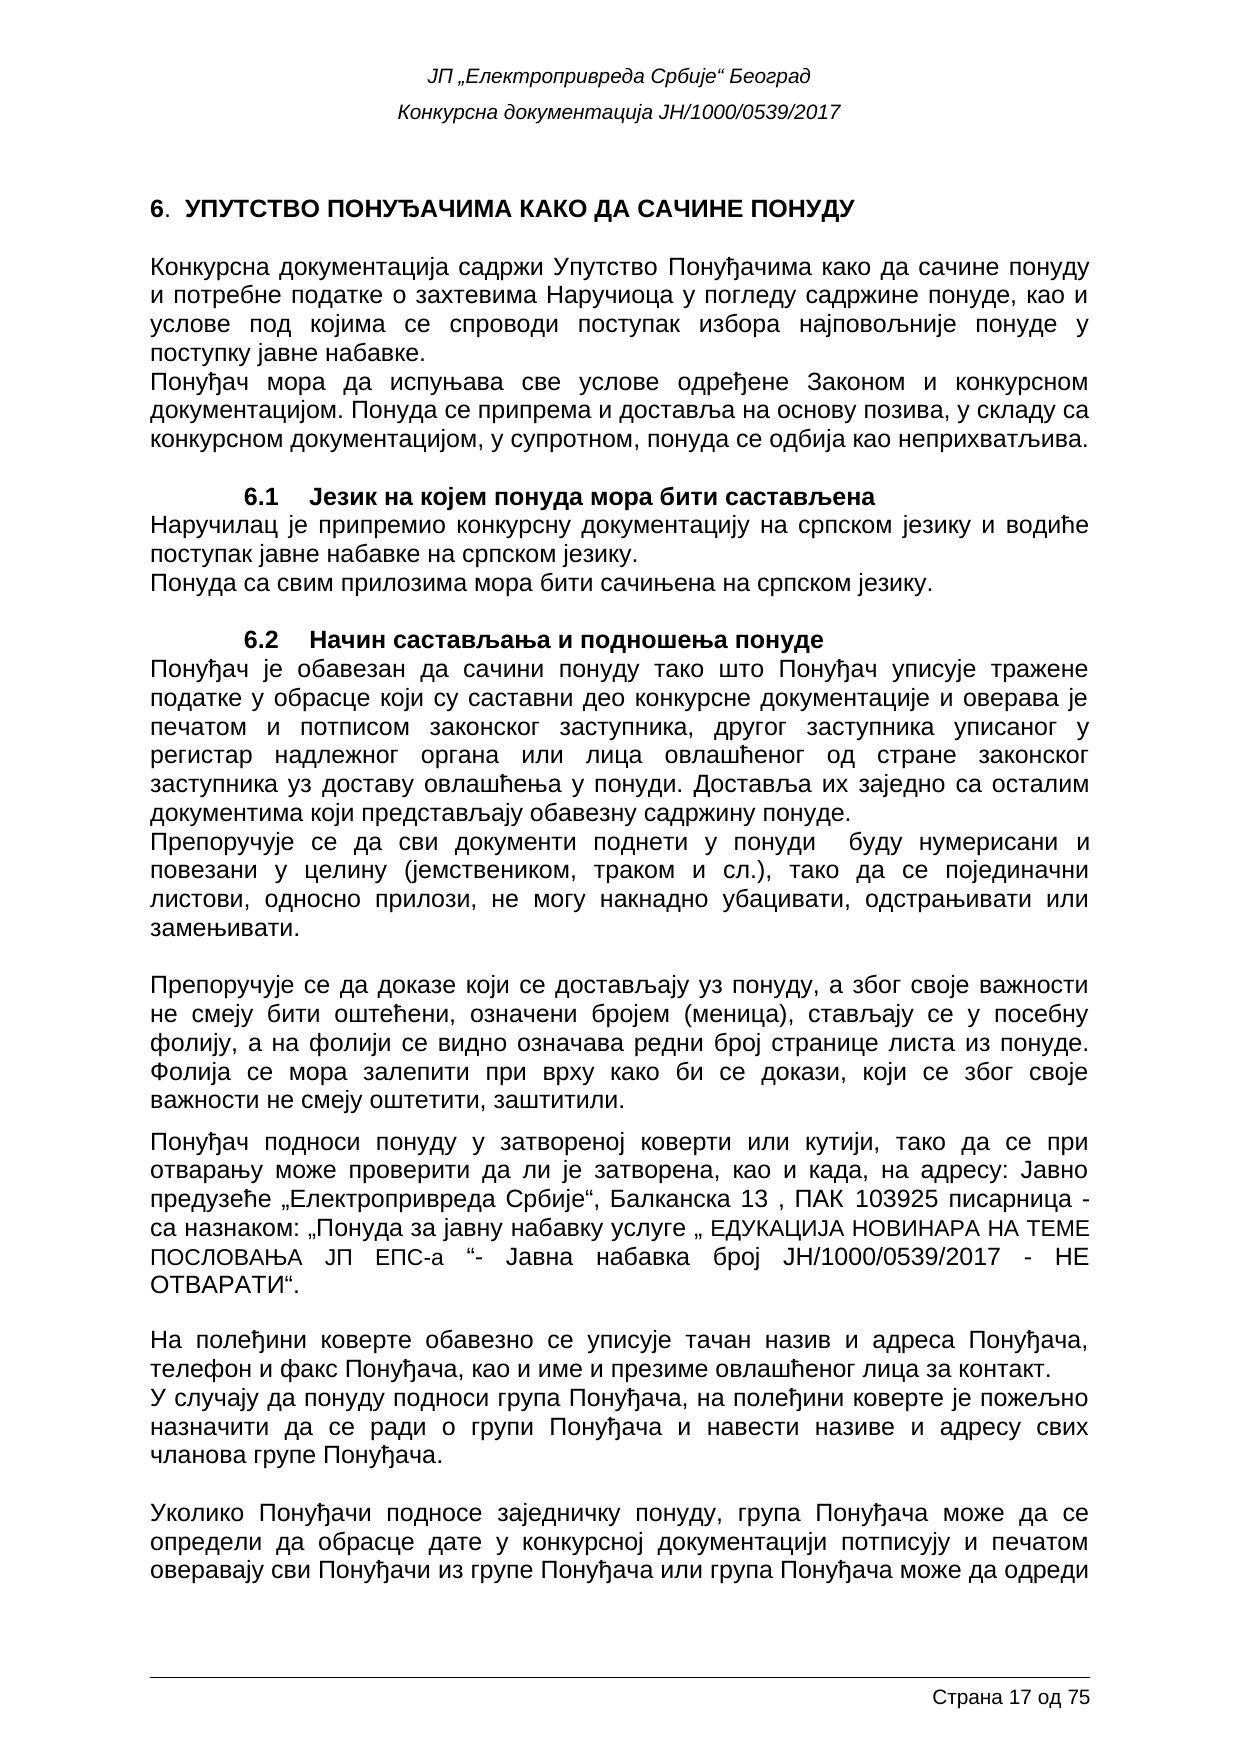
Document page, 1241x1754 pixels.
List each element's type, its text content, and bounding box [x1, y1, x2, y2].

text Препоручује се да сви документи поднети у понуди буду нумерисани и повезани у целину (јемствеником, траком и сл.), тако да се појединачни листови, односно прилози, не могу накнадно убацивати, одстрањивати или замењивати. [150, 827, 1090, 942]
text 6. УПУТСТВО ПОНУЂАЧИМА КАКО ДА САЧИНЕ ПОНУДУ [150, 194, 1090, 223]
text Понуђач мора да испуњава све услове одређене Законом и конкурсном документацијом. Понуда се припрема и доставља на основу позива, у складу са конкурсном документацијом, у супротном, понуда се одбија као неприхватљива. [150, 367, 1090, 453]
text На полеђини коверте обавезно се уписује тачан назив и адреса Понуђача, телефон и факс Понуђача, као и име и презиме овлашћеног лица за контакт. [150, 1326, 1090, 1383]
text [150, 1498, 1090, 1584]
text Препоручује се да доказе који се достављају уз понуду, а због своје важности не смеју бити оштећени, означени бројем (меница), стављају се у посебну фолију, а на фолији се видно означава редни број странице листа из понуде. Фолија се мора залепити при врху како би се докази, који се због своје важности не смеју оштетити, заштитили. [150, 970, 1090, 1114]
text Понуда са свим прилозима мора бити сачињена на српском језику. [150, 568, 1090, 597]
list Језик на којем понуда мора бити састављена [244, 482, 1090, 510]
text Наручилац је припремио конкурсну документацију на српском језику и водиће поступак јавне набавке на српском језику. [150, 510, 1090, 568]
text Понуђач подноси понуду у затвореној коверти или кутији, тако да се при отварању може проверити да ли је затворена, као и када, на адресу: Јавно предузеће „Електропривреда Србије“, Балканска 13 , ПАК 103925 писарница - са назнаком: „Понуда за јавну набавку услуге „ ЕДУКАЦИЈА НОВИНАРА НА ТЕМЕ ПОСЛОВАЊА ЈП ЕПС-а “- Јавна набавка број ЈН/1000/0539/2017 - НЕ ОТВАРАТИ“. [150, 1127, 1090, 1299]
list Начин састављања и подношења понуде [244, 625, 1090, 654]
text Понуђач је обавезан да сачини понуду тако што Понуђач уписује тражене податке у обрасце који су саставни део конкурсне документације и оверава је печатом и потписом законског заступника, другог заступника уписаног у регистар надлежног органа или лица овлашћеног од стране законског заступника уз доставу овлашћења у понуди. Доставља их заједно са осталим документима који представљају обавезну садржину понуде. [150, 654, 1090, 827]
text У случају да понуду подноси група Понуђача, на полеђини коверте је пожељно назначити да се ради о групи Понуђача и навести називе и адресу свих чланова групе Понуђача. [150, 1383, 1090, 1469]
text Конкурсна документација садржи Упутство Понуђачима како да сачине понуду и потребне податке о захтевима Наручиоца у погледу садржине понуде, као и услове под којима се спроводи поступак избора најповољније понуде у поступку јавне набавке. [150, 252, 1090, 367]
